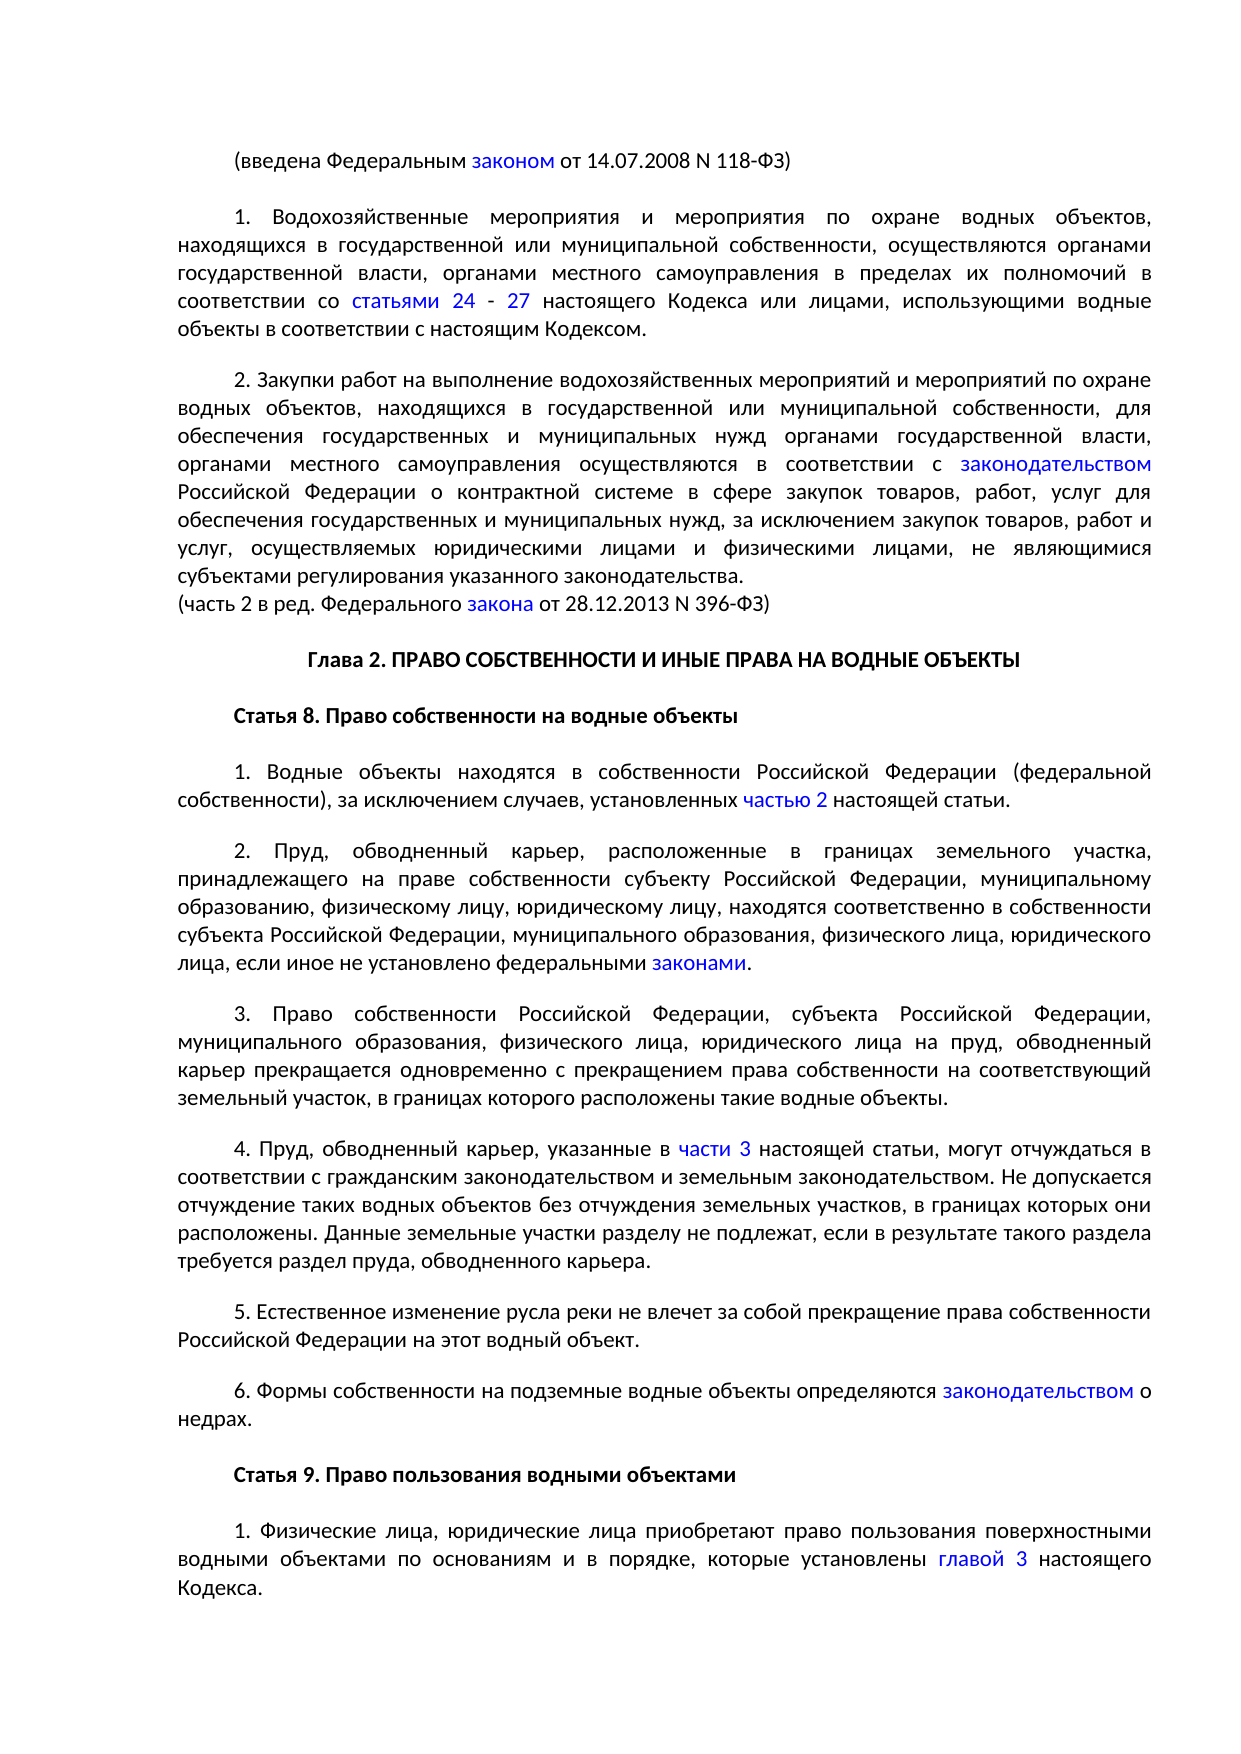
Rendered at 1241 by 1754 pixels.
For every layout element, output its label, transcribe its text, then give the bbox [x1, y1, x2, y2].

text 6. Формы собственности на подземные водные объекты определяются законодательством о недрах. [177, 1376, 1152, 1432]
title Глава 2. ПРАВО СОБСТВЕННОСТИ И ИНЫЕ ПРАВА НА ВОДНЫЕ ОБЪЕКТЫ [177, 645, 1152, 673]
text (часть 2 в ред. Федерального закона от 28.12.2013 N 396-ФЗ) [177, 589, 1152, 617]
text 1. Водные объекты находятся в собственности Российской Федерации (федеральной собственности), за исключением случаев, установленных частью 2 настоящей статьи. [177, 757, 1152, 813]
text 4. Пруд, обводненный карьер, указанные в части 3 настоящей статьи, могут отчуждаться в соответствии с гражданским законодательством и земельным законодательством. Не допускается отчуждение таких водных объектов без отчуждения земельных участков, в границах которых они расположены. Данные земельные участки разделу не подлежат, если в результате такого раздела требуется раздел пруда, обводненного карьера. [177, 1134, 1152, 1274]
text 5. Естественное изменение русла реки не влечет за собой прекращение права собственности Российской Федерации на этот водный объект. [177, 1297, 1152, 1353]
text 3. Право собственности Российской Федерации, субъекта Российской Федерации, муниципального образования, физического лица, юридического лица на пруд, обводненный карьер прекращается одновременно с прекращением права собственности на соответствующий земельный участок, в границах которого расположены такие водные объекты. [177, 999, 1152, 1112]
text 2. Пруд, обводненный карьер, расположенные в границах земельного участка, принадлежащего на праве собственности субъекту Российской Федерации, муниципальному образованию, физическому лицу, юридическому лицу, находятся соответственно в собственности субъекта Российской Федерации, муниципального образования, физического лица, юридического лица, если иное не установлено федеральными законами. [177, 836, 1152, 977]
title Статья 8. Право собственности на водные объекты [177, 701, 1152, 729]
title Статья 9. Право пользования водными объектами [177, 1461, 1152, 1488]
text 2. Закупки работ на выполнение водохозяйственных мероприятий и мероприятий по охране водных объектов, находящихся в государственной или муниципальной собственности, для обеспечения государственных и муниципальных нужд органами государственной власти, органами местного самоуправления осуществляются в соответствии с законодательством Российской Федерации о контрактной системе в сфере закупок товаров, работ, услуг для обеспечения государственных и муниципальных нужд, за исключением закупок товаров, работ и услуг, осуществляемых юридическими лицами и физическими лицами, не являющимися субъектами регулирования указанного законодательства. [177, 365, 1152, 589]
text 1. Физические лица, юридические лица приобретают право пользования поверхностными водными объектами по основаниям и в порядке, которые установлены главой 3 настоящего Кодекса. [177, 1517, 1152, 1601]
text 1. Водохозяйственные мероприятия и мероприятия по охране водных объектов, находящихся в государственной или муниципальной собственности, осуществляются органами государственной власти, органами местного самоуправления в пределах их полномочий в соответствии со статьями 24 - 27 настоящего Кодекса или лицами, использующими водные объекты в соответствии с настоящим Кодексом. [177, 202, 1152, 342]
text (введена Федеральным законом от 14.07.2008 N 118-ФЗ) [177, 146, 1152, 174]
